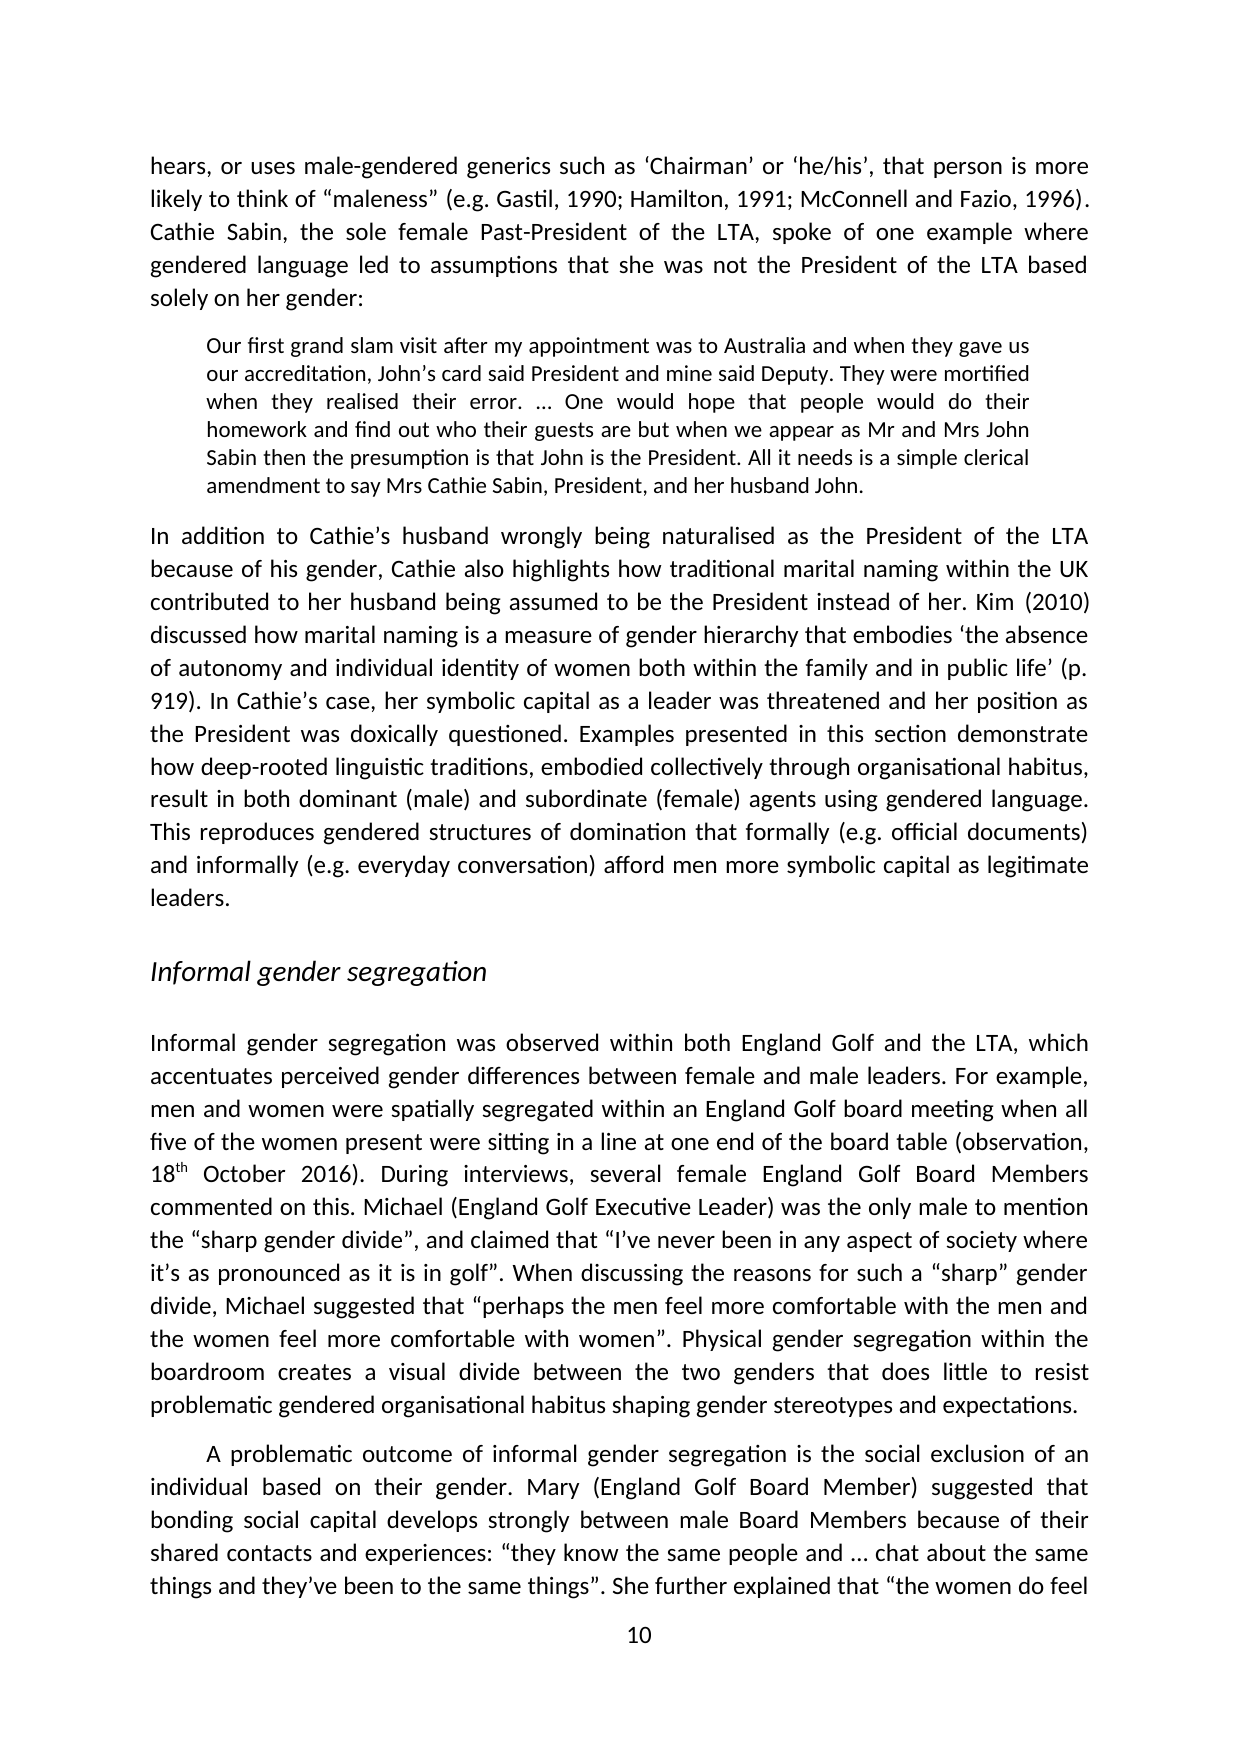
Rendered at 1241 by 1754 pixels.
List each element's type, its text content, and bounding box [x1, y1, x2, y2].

subtitle Informal gender segregation [150, 953, 1090, 988]
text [150, 1439, 1090, 1601]
text In addition to Cathie’s husband wrongly being naturalised as the President of the LTA because of his gender, Cathie also highlights how traditional marital naming within the UK contributed to her husband being assumed to be the President instead of her. Kim (2010) discussed how marital naming is a measure of gender hierarchy that embodies ‘the absence of autonomy and individual identity of women both within the family and in public life’ (p. 919). In Cathie’s case, her symbolic capital as a leader was threatened and her position as the President was doxically questioned. Examples presented in this section demonstrate how deep-rooted linguistic traditions, embodied collectively through organisational habitus, result in both dominant (male) and subordinate (female) agents using gendered language. This reproduces gendered structures of domination that formally (e.g. official documents) and informally (e.g. everyday conversation) afford men more symbolic capital as legitimate leaders. [150, 520, 1090, 913]
text Our first grand slam visit after my appointment was to Australia and when they gave us our accreditation, John’s card said President and mine said Deputy. They were mortified when they realised their error. … One would hope that people would do their homework and find out who their guests are but when we appear as Mr and Mrs John Sabin then the presumption is that John is the President. All it needs is a simple clerical amendment to say Mrs Cathie Sabin, President, and her husband John. [206, 331, 1031, 499]
text Informal gender segregation was observed within both England Golf and the LTA, which accentuates perceived gender differences between female and male leaders. For example, men and women were spatially segregated within an England Golf board meeting when all five of the women present were sitting in a line at one end of the board table (observation, 18th October 2016). During interviews, several female England Golf Board Members commented on this. Michael (England Golf Executive Leader) was the only male to mention the “sharp gender divide”, and claimed that “I’ve never been in any aspect of society where it’s as pronounced as it is in golf”. When discussing the reasons for such a “sharp” gender divide, Michael suggested that “perhaps the men feel more comfortable with the men and the women feel more comfortable with women”. Physical gender segregation within the boardroom creates a visual divide between the two genders that does little to resist problematic gendered organisational habitus shaping gender stereotypes and expectations. [150, 1027, 1090, 1419]
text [150, 150, 1090, 312]
